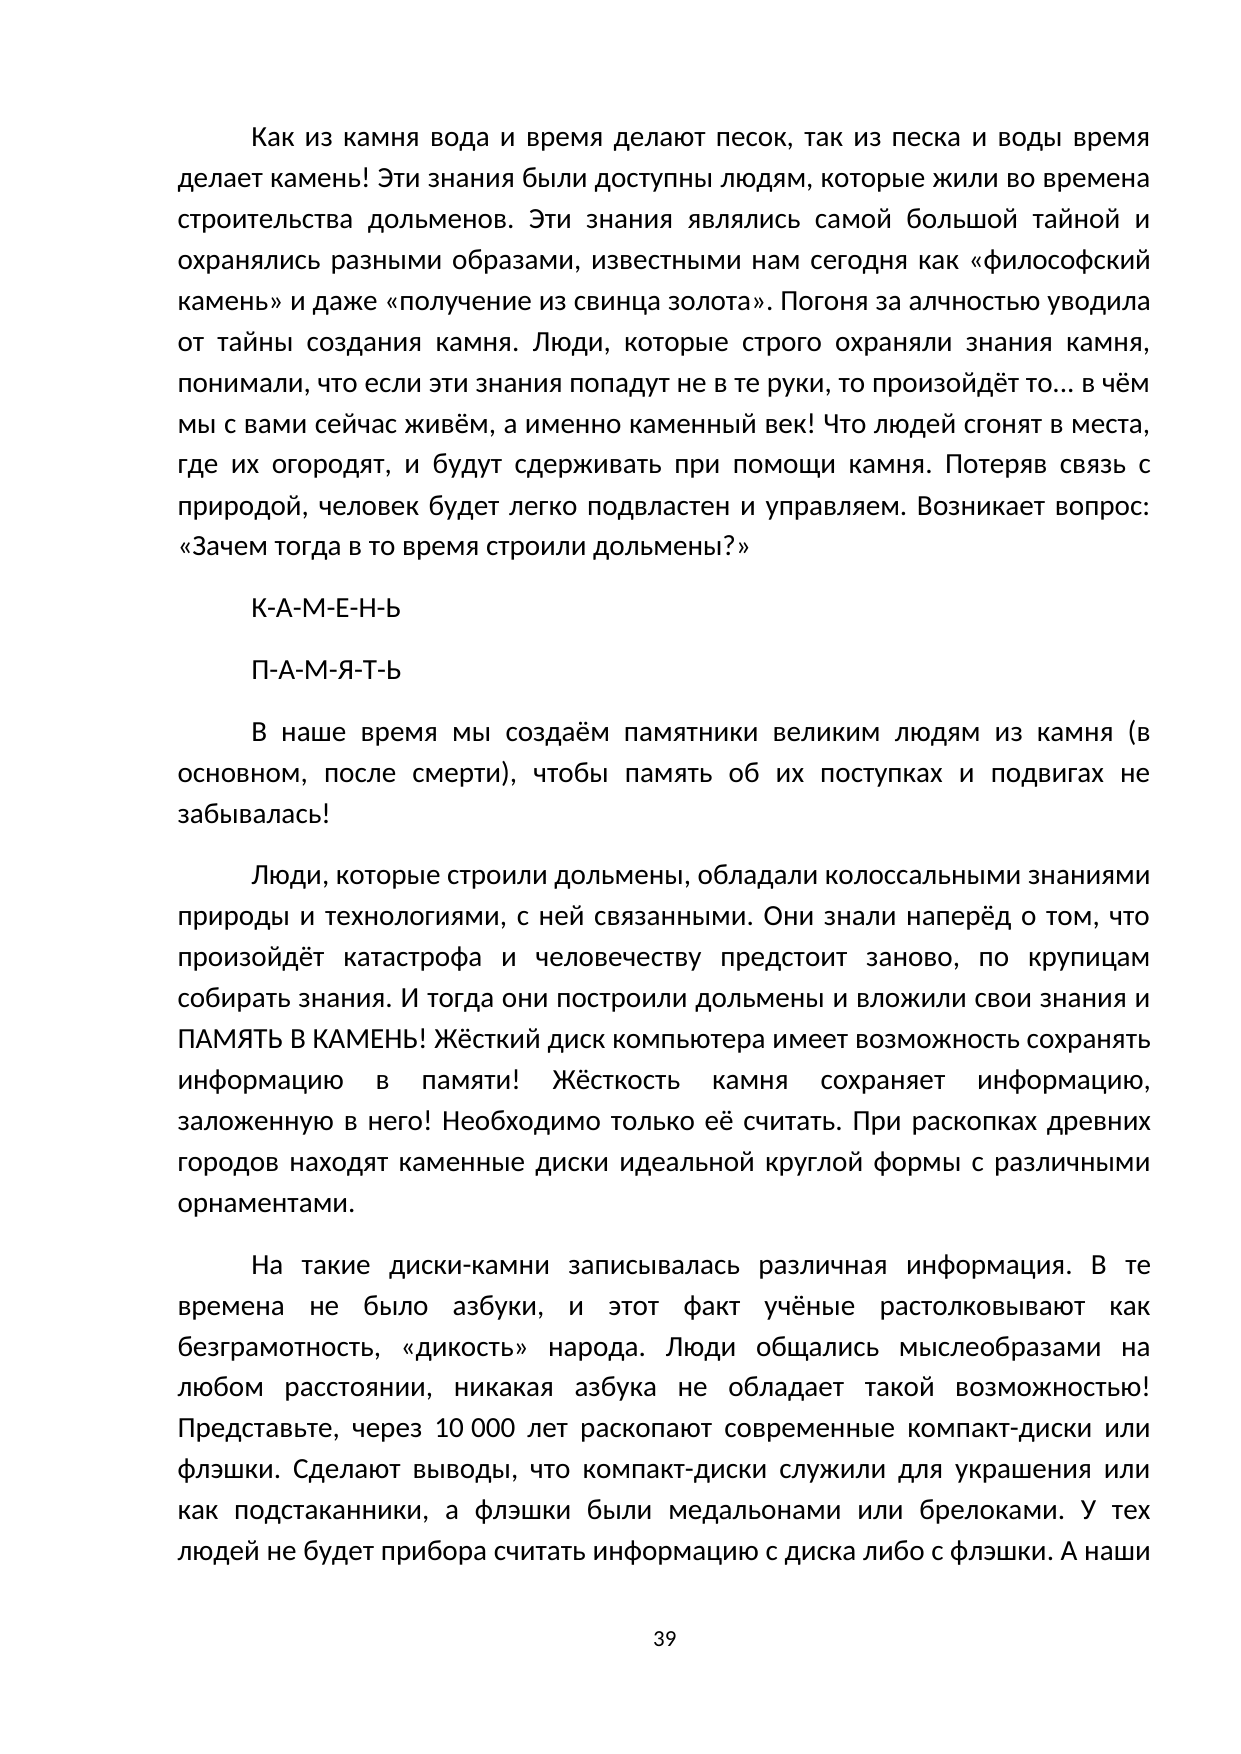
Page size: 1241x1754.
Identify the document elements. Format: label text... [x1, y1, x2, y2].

text Как из камня вода и время делают песок, так из песка и воды время делает камень! Эти знания были доступны людям, которые жили во времена строительства дольменов. Эти знания являлись самой большой тайной и охранялись разными образами, известными нам сегодня как «философский камень» и даже «получение из свинца золота». Погоня за алчностью уводила от тайны создания камня. Люди, которые строго охраняли знания камня, понимали, что если эти знания попадут не в те руки, то произойдёт то... в чём мы с вами сейчас живём, а именно каменный век! Что людей сгонят в места, где их огородят, и будут сдерживать при помощи камня. Потеряв связь с природой, человек будет легко подвластен и управляем. Возникает вопрос: «Зачем тогда в то время строили дольмены?» [177, 118, 1152, 563]
text К-А-М-Е-Н-Ь [177, 589, 1152, 625]
text Люди, которые строили дольмены, обладали колоссальными знаниями природы и технологиями, с ней связанными. Они знали наперёд о том, что произойдёт катастрофа и человечеству предстоит заново, по крупицам собирать знания. И тогда они построили дольмены и вложили свои знания и ПАМЯТЬ В КАМЕНЬ! Жёсткий диск компьютера имеет возможность сохранять информацию в памяти! Жёсткость камня сохраняет информацию, заложенную в него! Необходимо только её считать. При раскопках древних городов находят каменные диски идеальной круглой формы с различными орнаментами. [177, 856, 1152, 1219]
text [177, 1246, 1152, 1568]
text П-А-М-Я-Т-Ь [177, 651, 1152, 687]
text В наше время мы создаём памятники великим людям из камня (в основном, после смерти), чтобы память об их поступках и подвигах не забывалась! [177, 713, 1152, 830]
